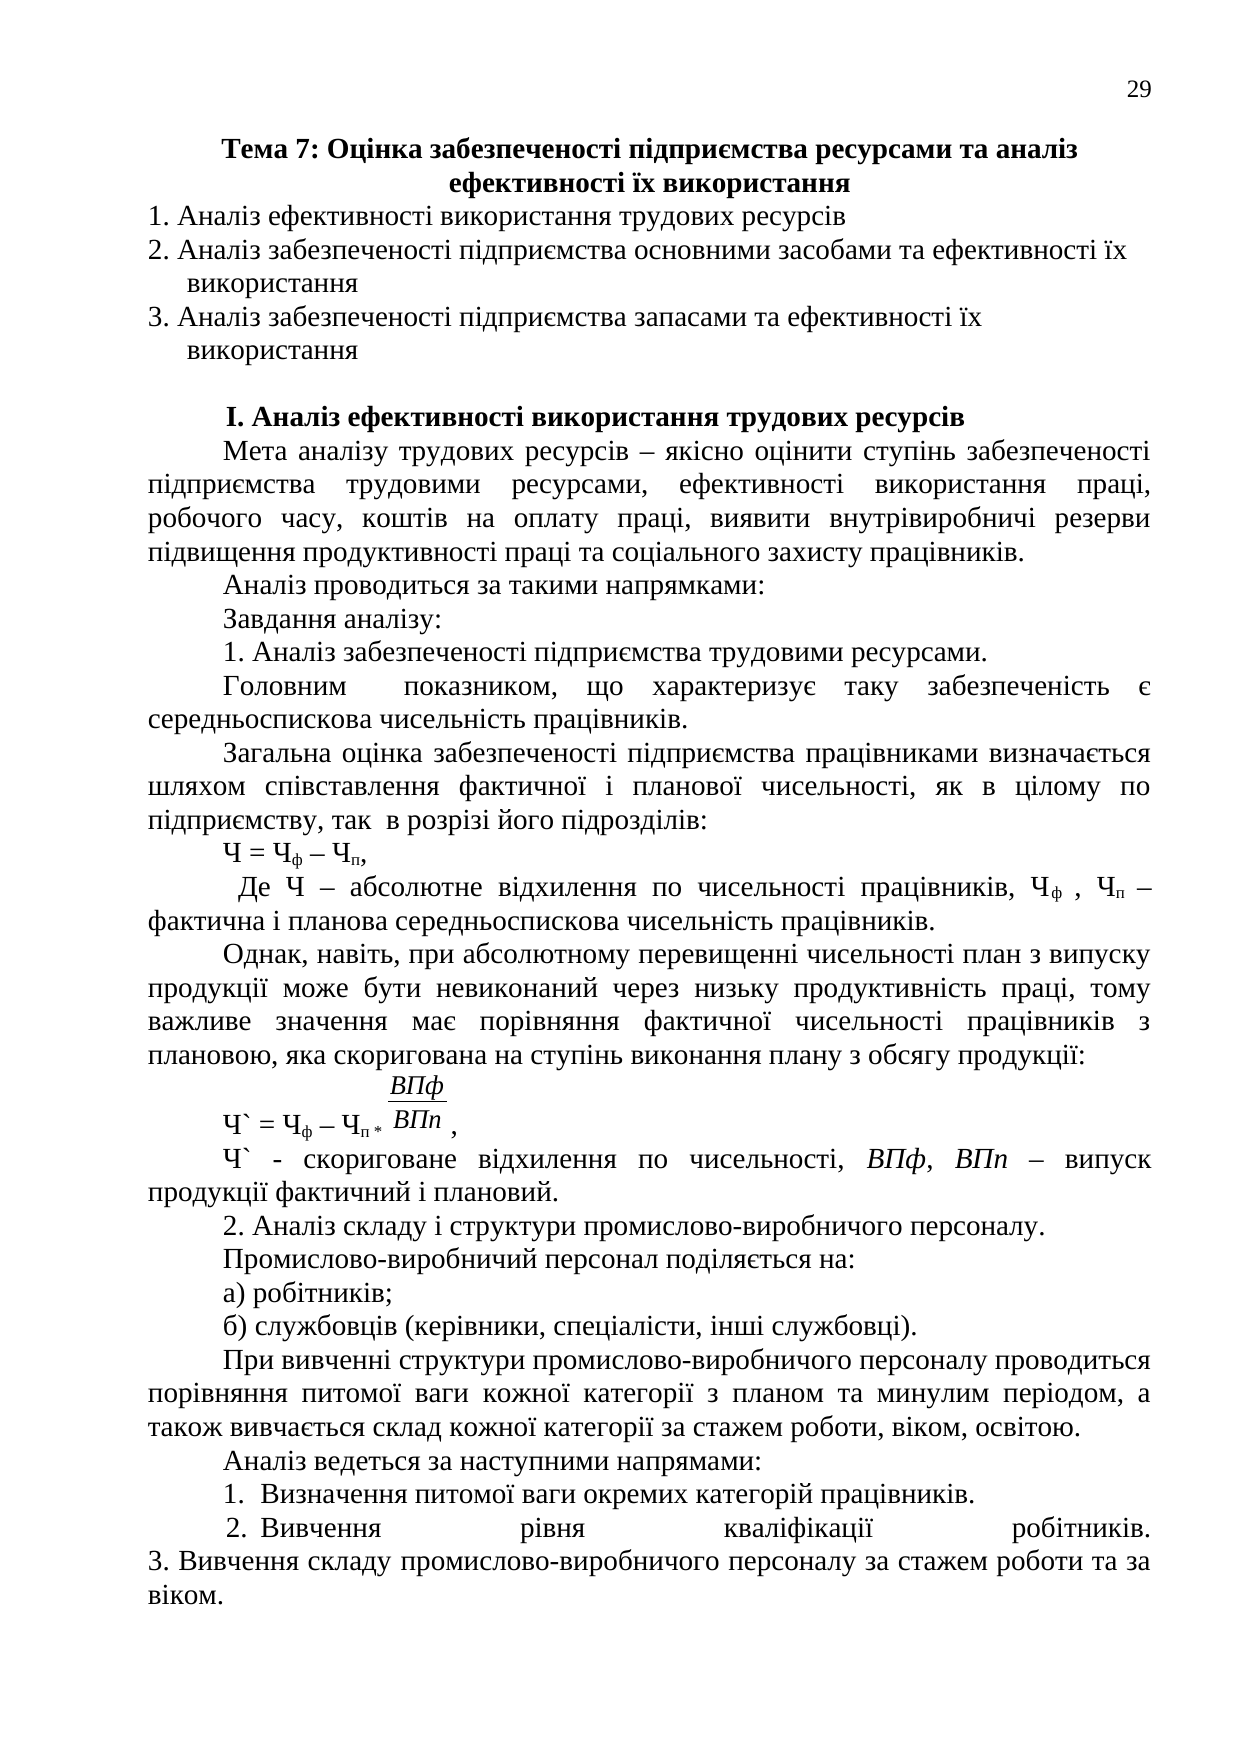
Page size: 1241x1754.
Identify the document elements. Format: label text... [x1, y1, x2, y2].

subtitle а) робітників; [148, 1275, 1152, 1308]
text 3. Аналіз забезпеченості підприємства запасами та ефективності їх використання [148, 299, 1152, 366]
text І. Аналіз ефективності використання трудових ресурсів [148, 399, 1152, 433]
subtitle Ч` - скориговане відхилення по чисельності, ВПф, ВПп – випуск продукції фактичний і плановий. [148, 1141, 1152, 1208]
subtitle 2. Аналіз складу і структури промислово-виробничого персоналу. [148, 1208, 1152, 1241]
subtitle Однак, навіть, при абсолютному перевищенні чисельності план з випуску продукції може бути невиконаний через низьку продуктивність праці, тому важливе значення має порівняння фактичної чисельності працівників з плановою, яка скоригована на ступінь виконання плану з обсягу продукції: [148, 936, 1152, 1070]
subtitle Аналіз проводиться за такими напрямками: [148, 567, 1152, 601]
text 1. Аналіз ефективності використання трудових ресурсів [148, 198, 1152, 232]
text Тема 7: Оцінка забезпеченості підприємства ресурсами та аналіз ефективності їх використання [148, 131, 1152, 198]
subtitle Промислово-виробничий персонал поділяється на: [148, 1241, 1152, 1275]
subtitle Загальна оцінка забезпеченості підприємства працівниками визначається шляхом співставлення фактичної і планової чисельності, як в цілому по підприємству, так в розрізі його підрозділів: [148, 735, 1152, 836]
subtitle Головним показником, що характеризує таку забезпеченість є середньоспискова чисельність працівників. [148, 668, 1152, 735]
subtitle Визначення питомої ваги окремих категорій працівників. [148, 1476, 1152, 1510]
subtitle Де Ч – абсолютне відхилення по чисельності працівників, Чф , Чп – фактична і планова середньоспискова чисельність працівників. [148, 869, 1152, 936]
subtitle Аналіз ведеться за наступними напрямами: [148, 1443, 1152, 1476]
subtitle Ч = Чф – Чп, [148, 836, 1152, 869]
subtitle 1. Аналіз забезпеченості підприємства трудовими ресурсами. [148, 634, 1152, 668]
subtitle При вивченні структури промислово-виробничого персоналу проводиться порівняння питомої ваги кожної категорії з планом та минулим періодом, а також вивчається склад кожної категорії за стажем роботи, віком, освітою. [148, 1342, 1152, 1443]
text 2. Аналіз забезпеченості підприємства основними засобами та ефективності їх використання [148, 232, 1152, 299]
subtitle Вивчення рівня кваліфікації робітників. 3. Вивчення складу промислово-виробничого персоналу за стажем роботи та за віком. [148, 1510, 1152, 1610]
subtitle Мета аналізу трудових ресурсів – якісно оцінити ступінь забезпеченості підприємства трудовими ресурсами, ефективності використання праці, робочого часу, коштів на оплату праці, виявити внутрівиробничі резерви підвищення продуктивності праці та соціального захисту працівників. [148, 433, 1152, 567]
subtitle б) службовців (керівники, спеціалісти, інші службовці). [148, 1308, 1152, 1342]
subtitle Ч` = Чф – Чп * , [148, 1070, 1152, 1141]
subtitle Завдання аналізу: [148, 601, 1152, 634]
